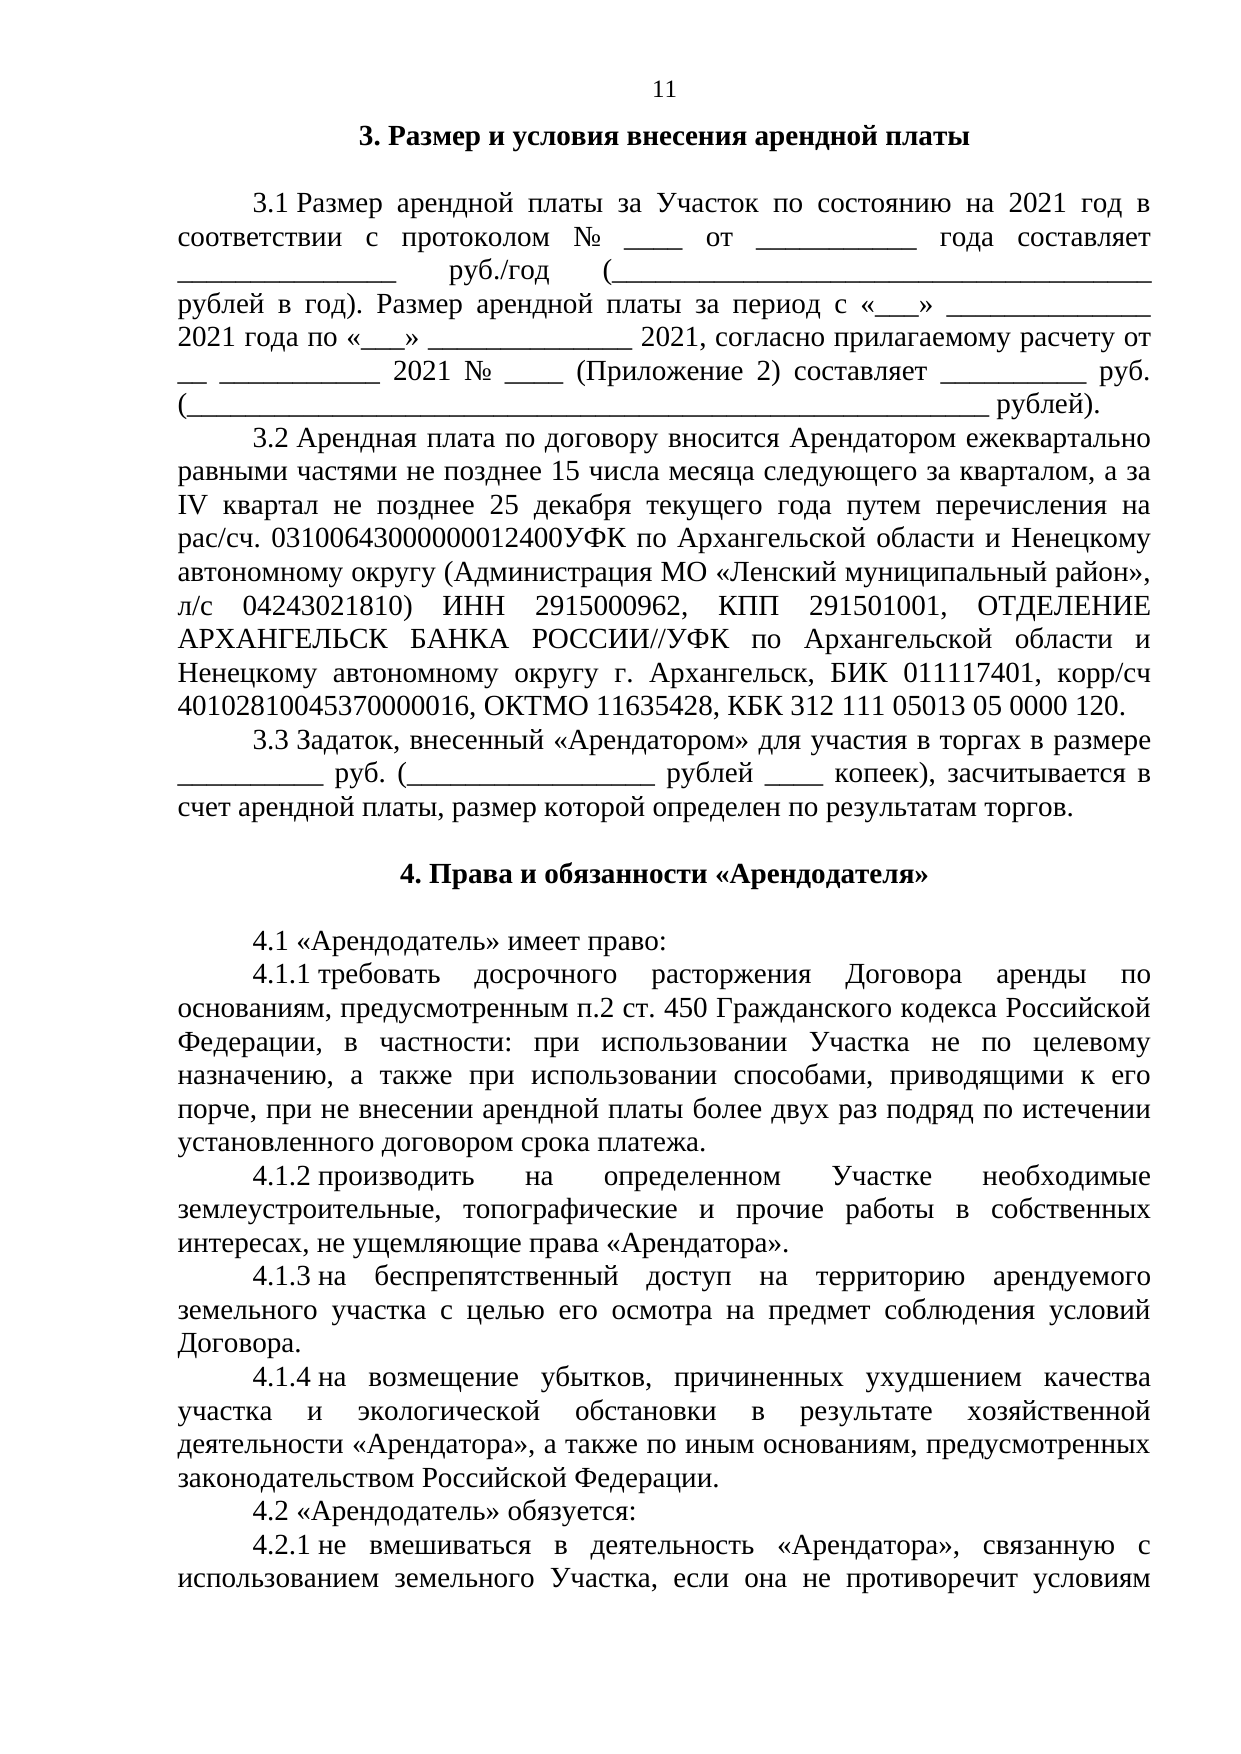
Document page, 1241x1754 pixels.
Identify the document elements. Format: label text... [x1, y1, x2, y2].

list «Арендодатель» обязуется: [177, 1493, 1152, 1527]
list на беспрепятственный доступ на территорию арендуемого земельного участка с целью его осмотра на предмет соблюдения условий Договора. [177, 1258, 1152, 1359]
list Задаток, внесенный «Арендатором» для участия в торгах в размере __________ руб. (_________________ рублей ____ копеек), засчитывается в счет арендной платы, размер которой определен по результатам торгов. [177, 722, 1152, 822]
list Права и обязанности «Арендодателя» [177, 856, 1152, 889]
list Арендная плата по договору вносится Арендатором ежеквартально равными частями не позднее 15 числа месяца следующего за кварталом, а за IV квартал не позднее 25 декабря текущего года путем перечисления на рас/сч. 03100643000000012400УФК по Архангельской области и Ненецкому автономному округу (Администрация МО «Ленский муниципальный район», л/с 04243021810) ИНН 2915000962, КПП 291501001, ОТДЕЛЕНИЕ АРХАНГЕЛЬСК БАНКА РОССИИ//УФК по Архангельской области и Ненецкому автономному округу г. Архангельск, БИК 011117401, корр/сч 40102810045370000016, ОКТМО 11635428, КБК 312 111 05013 05 0000 120. [177, 420, 1152, 722]
list «Арендодатель» имеет право: [177, 923, 1152, 957]
list Размер арендной платы за Участок по состоянию на 2021 год в соответствии с протоколом № ____ от ___________ года составляет _______________ руб./год (_____________________________________ рублей в год). Размер арендной платы за период с «___» ______________ 2021 года по «___» ______________ 2021, согласно прилагаемому расчету от __ ___________ 2021 № ____ (Приложение 2) составляет __________ руб. (_______________________________________________________ рублей). [177, 185, 1152, 420]
list Размер и условия внесения арендной платы [177, 118, 1152, 152]
list производить на определенном Участке необходимые землеустроительные, топографические и прочие работы в собственных интересах, не ущемляющие права «Арендатора». [177, 1158, 1152, 1258]
list на возмещение убытков, причиненных ухудшением качества участка и экологической обстановки в результате хозяйственной деятельности «Арендатора», а также по иным основаниям, предусмотренных законодательством Российской Федерации. [177, 1359, 1152, 1493]
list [177, 1527, 1152, 1594]
list требовать досрочного расторжения Договора аренды по основаниям, предусмотренным п.2 ст. 450 Гражданского кодекса Российской Федерации, в частности: при использовании Участка не по целевому назначению, а также при использовании способами, приводящими к его порче, при не внесении арендной платы более двух раз подряд по истечении установленного договором срока платежа. [177, 957, 1152, 1158]
